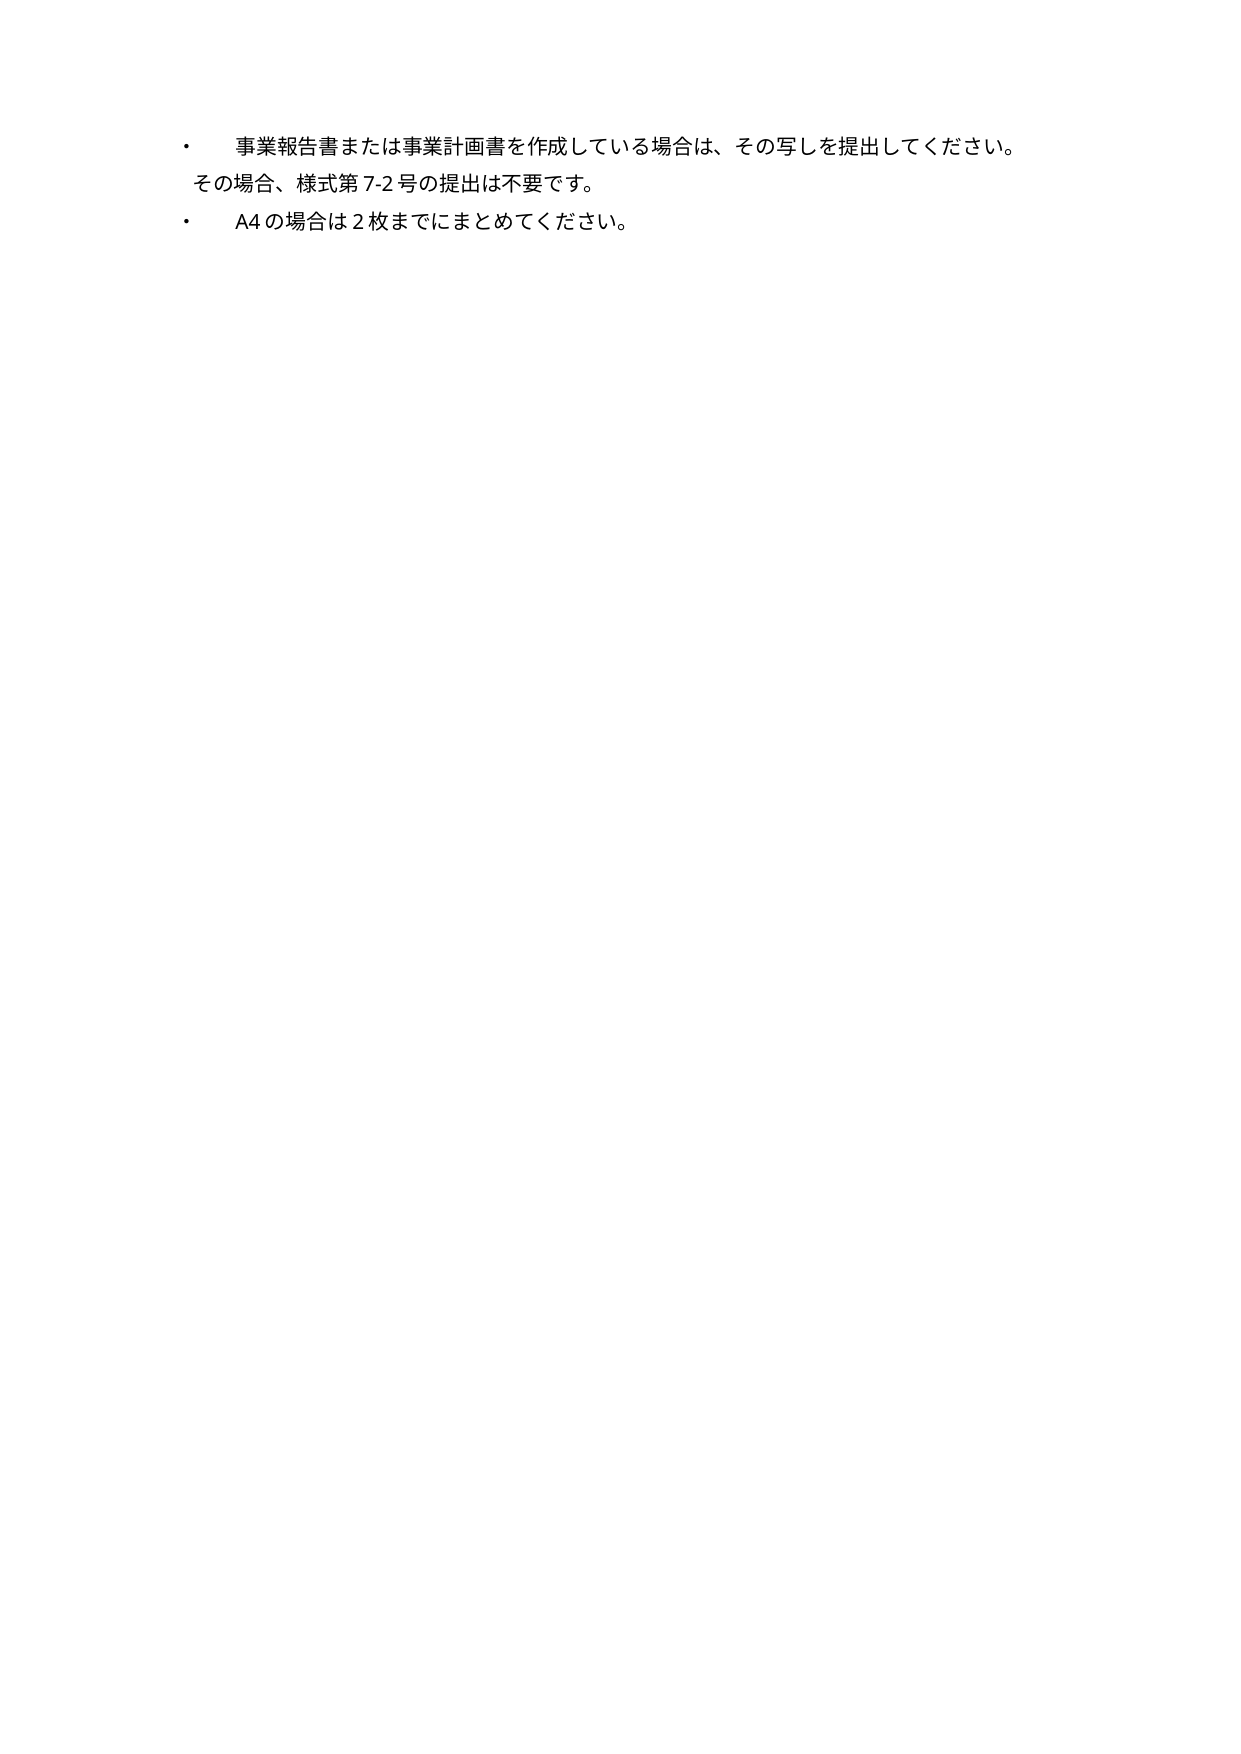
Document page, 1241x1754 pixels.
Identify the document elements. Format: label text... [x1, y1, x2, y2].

list A4の場合は2枚までにまとめてください。 [177, 202, 1063, 239]
list その場合、様式第7-2号の提出は不要です。 [192, 164, 1063, 202]
list 事業報告書または事業計画書を作成している場合は、その写しを提出してください。 [177, 127, 1063, 164]
